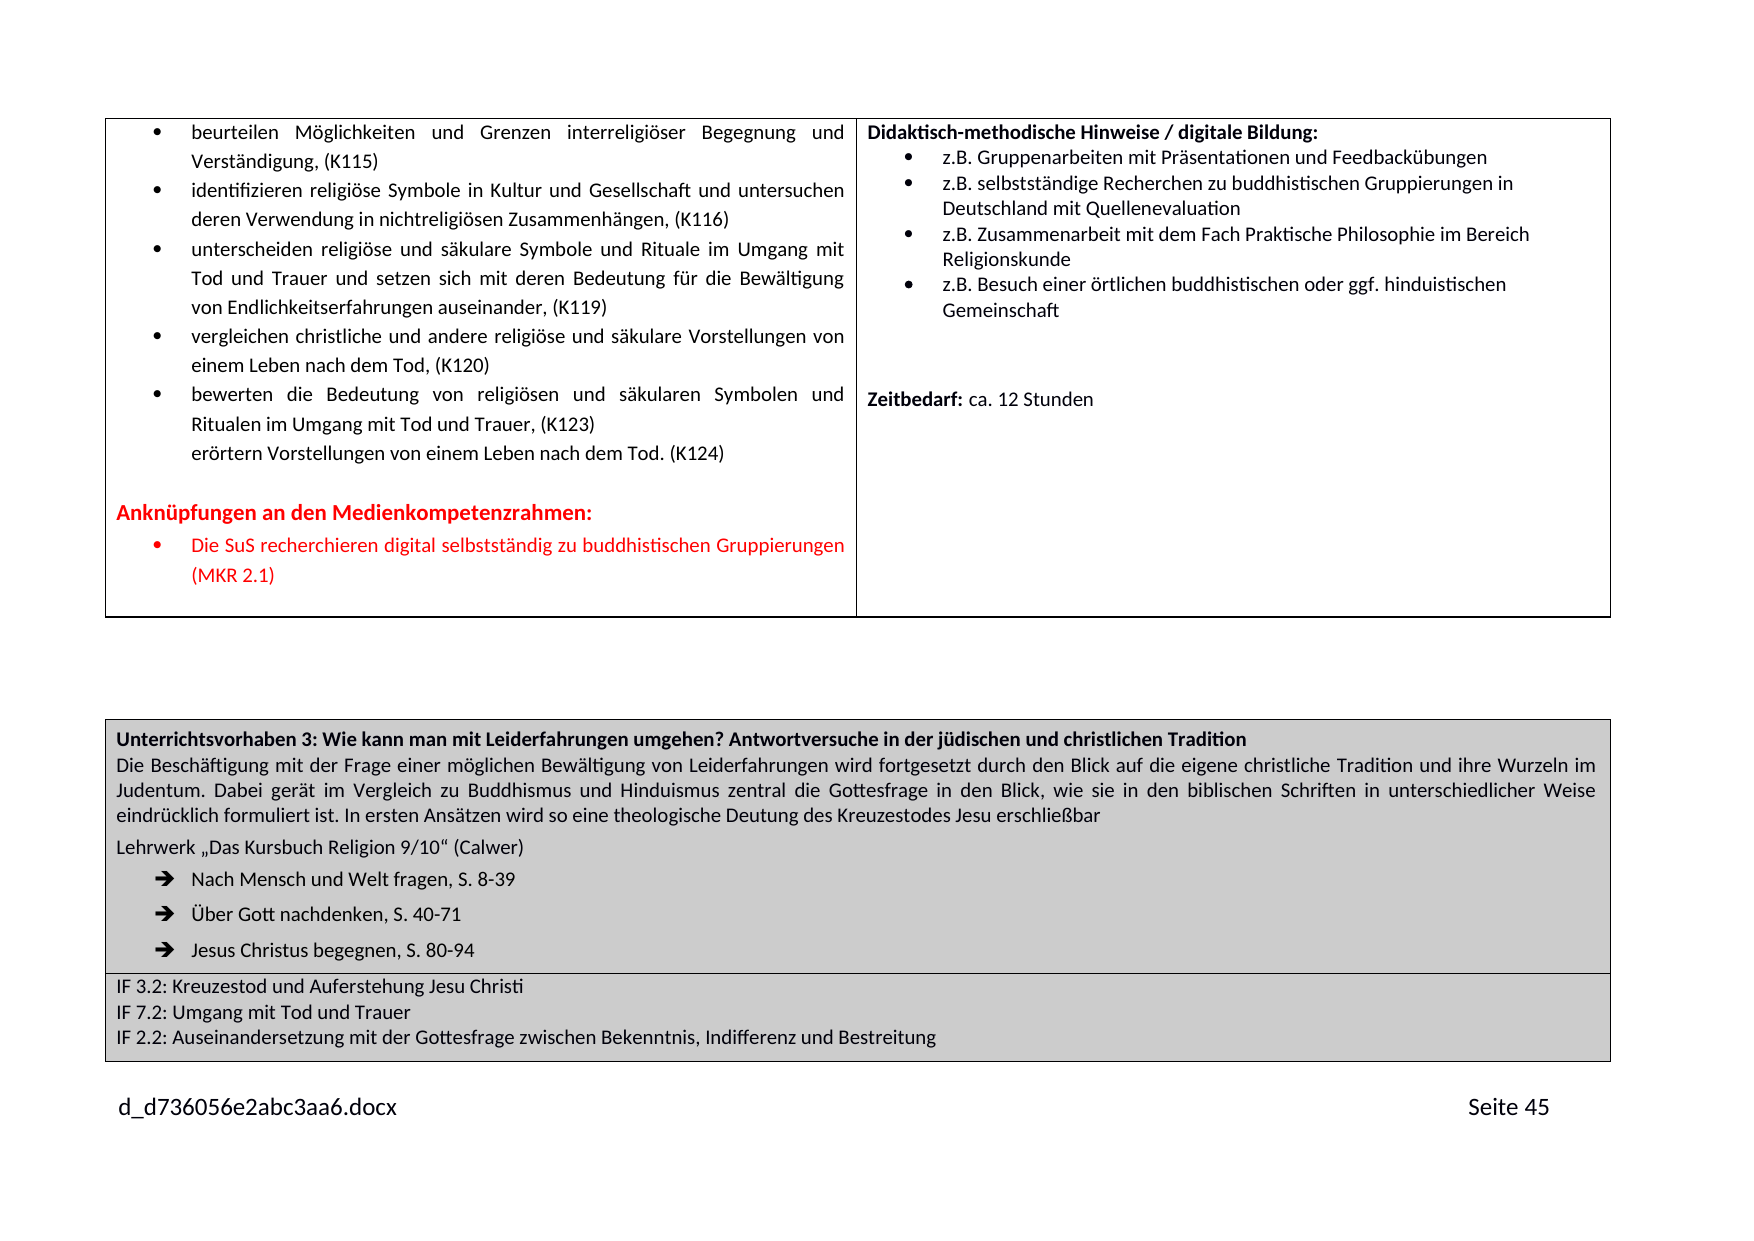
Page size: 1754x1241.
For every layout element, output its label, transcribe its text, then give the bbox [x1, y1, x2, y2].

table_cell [106, 974, 1610, 1061]
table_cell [106, 119, 856, 616]
table_header Unterrichtsvorhaben 3: Wie kann man mit Leiderfahrungen umgehen? Antwortversuche in der jüdischen und christlichen Tradition Die Beschäftigung mit der Frage einer möglichen Bewältigung von Leiderfahrungen wird fortgesetzt durch den Blick auf die eigene christliche Tradition und ihre Wurzeln im Judentum. Dabei gerät im Vergleich zu Buddhismus und Hinduismus zentral die Gottesfrage in den Blick, wie sie in den biblischen Schriften in unterschiedlicher Weise eindrücklich formuliert ist. In ersten Ansätzen wird so eine theologische Deutung des Kreuzestodes Jesu erschließbar Lehrwerk „Das Kursbuch Religion 9/10“ (Calwer) Nach Mensch und Welt fragen, S. 8-39 Über Gott nachdenken, S. 40-71 Jesus Christus begegnen, S. 80-94 [106, 720, 1610, 973]
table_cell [857, 119, 1610, 616]
